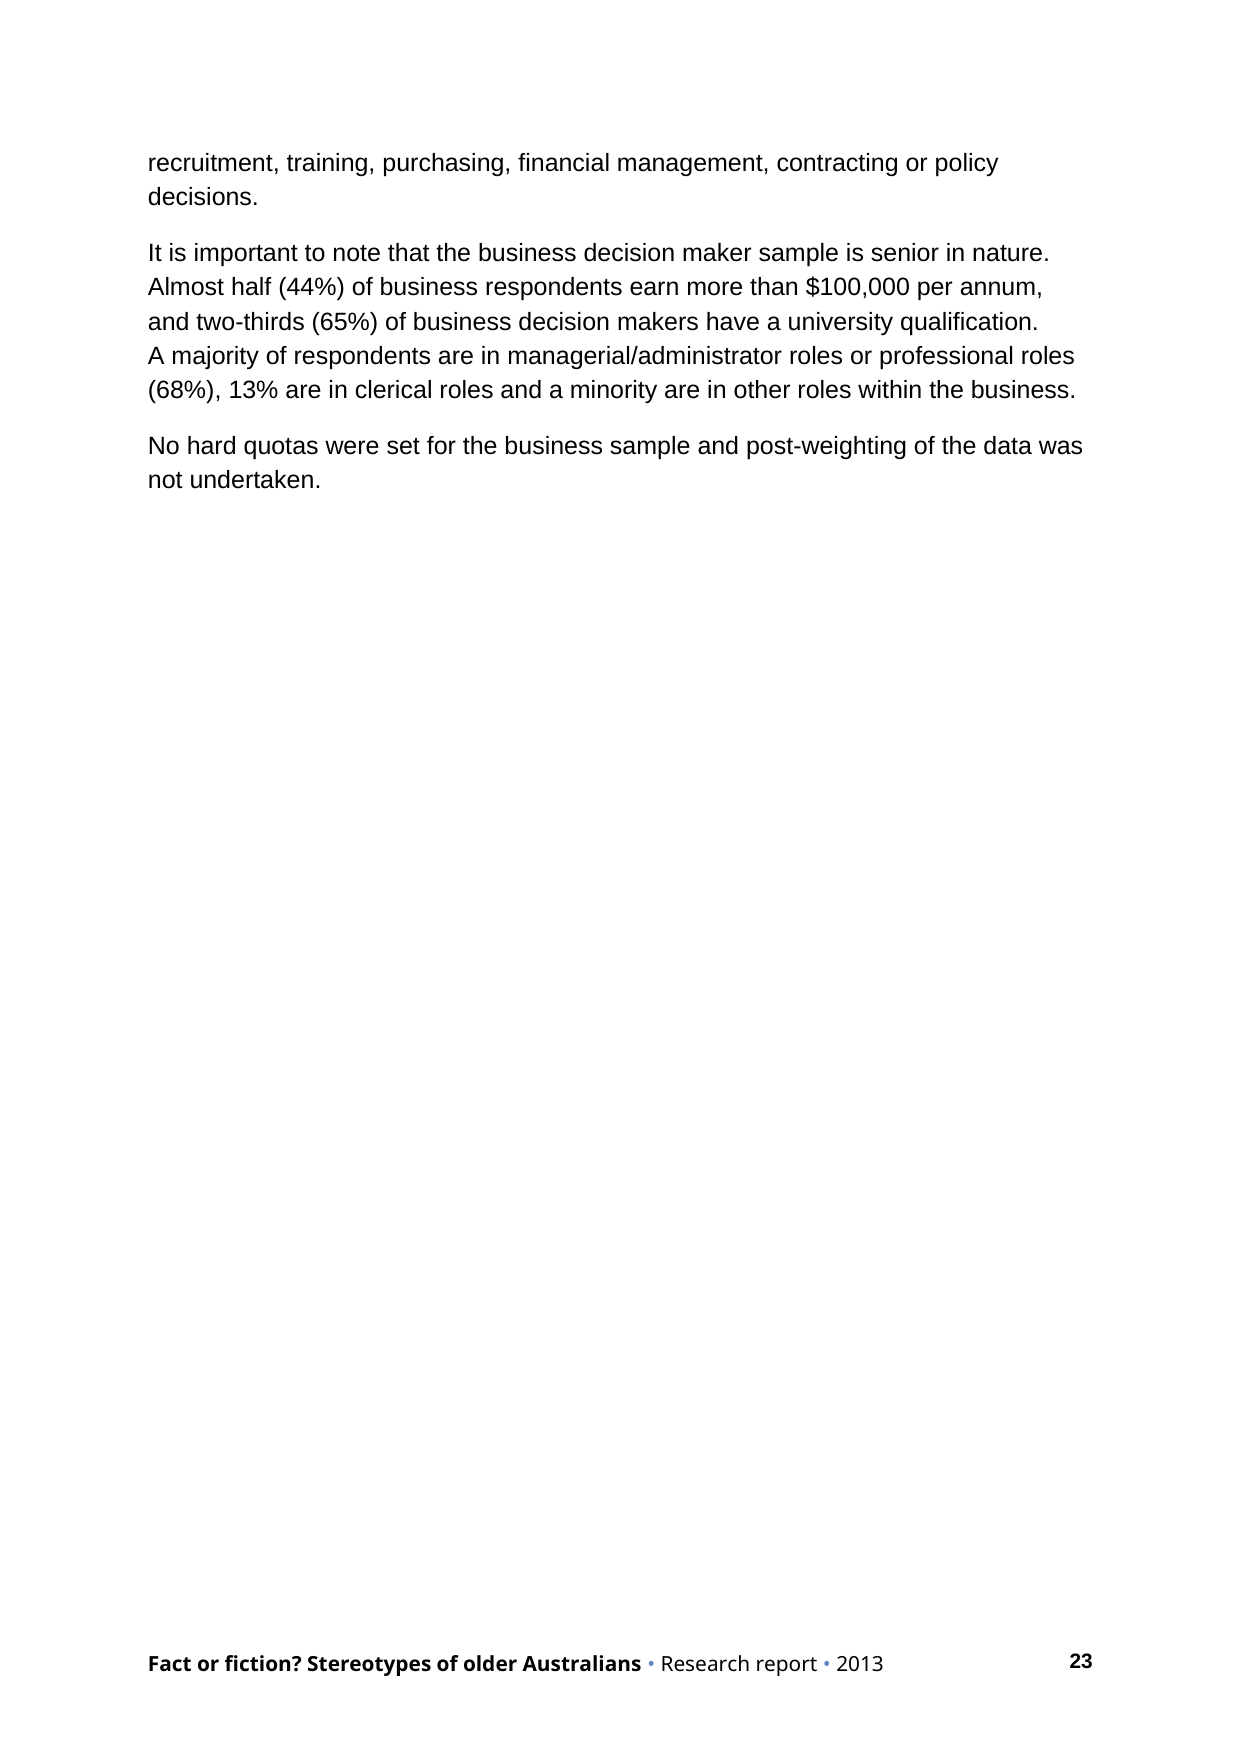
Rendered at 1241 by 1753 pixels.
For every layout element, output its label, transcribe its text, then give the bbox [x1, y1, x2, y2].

text No hard quotas were set for the business sample and post-weighting of the data was not undertaken. [148, 431, 1092, 494]
text It is important to note that the business decision maker sample is senior in nature. Almost half (44%) of business respondents earn more than $100,000 per annum, and two-thirds (65%) of business decision makers have a university qualification. A majority of respondents are in managerial/administrator roles or professional roles (68%), 13% are in clerical roles and a minority are in other roles within the business. [148, 237, 1092, 404]
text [148, 148, 1092, 211]
